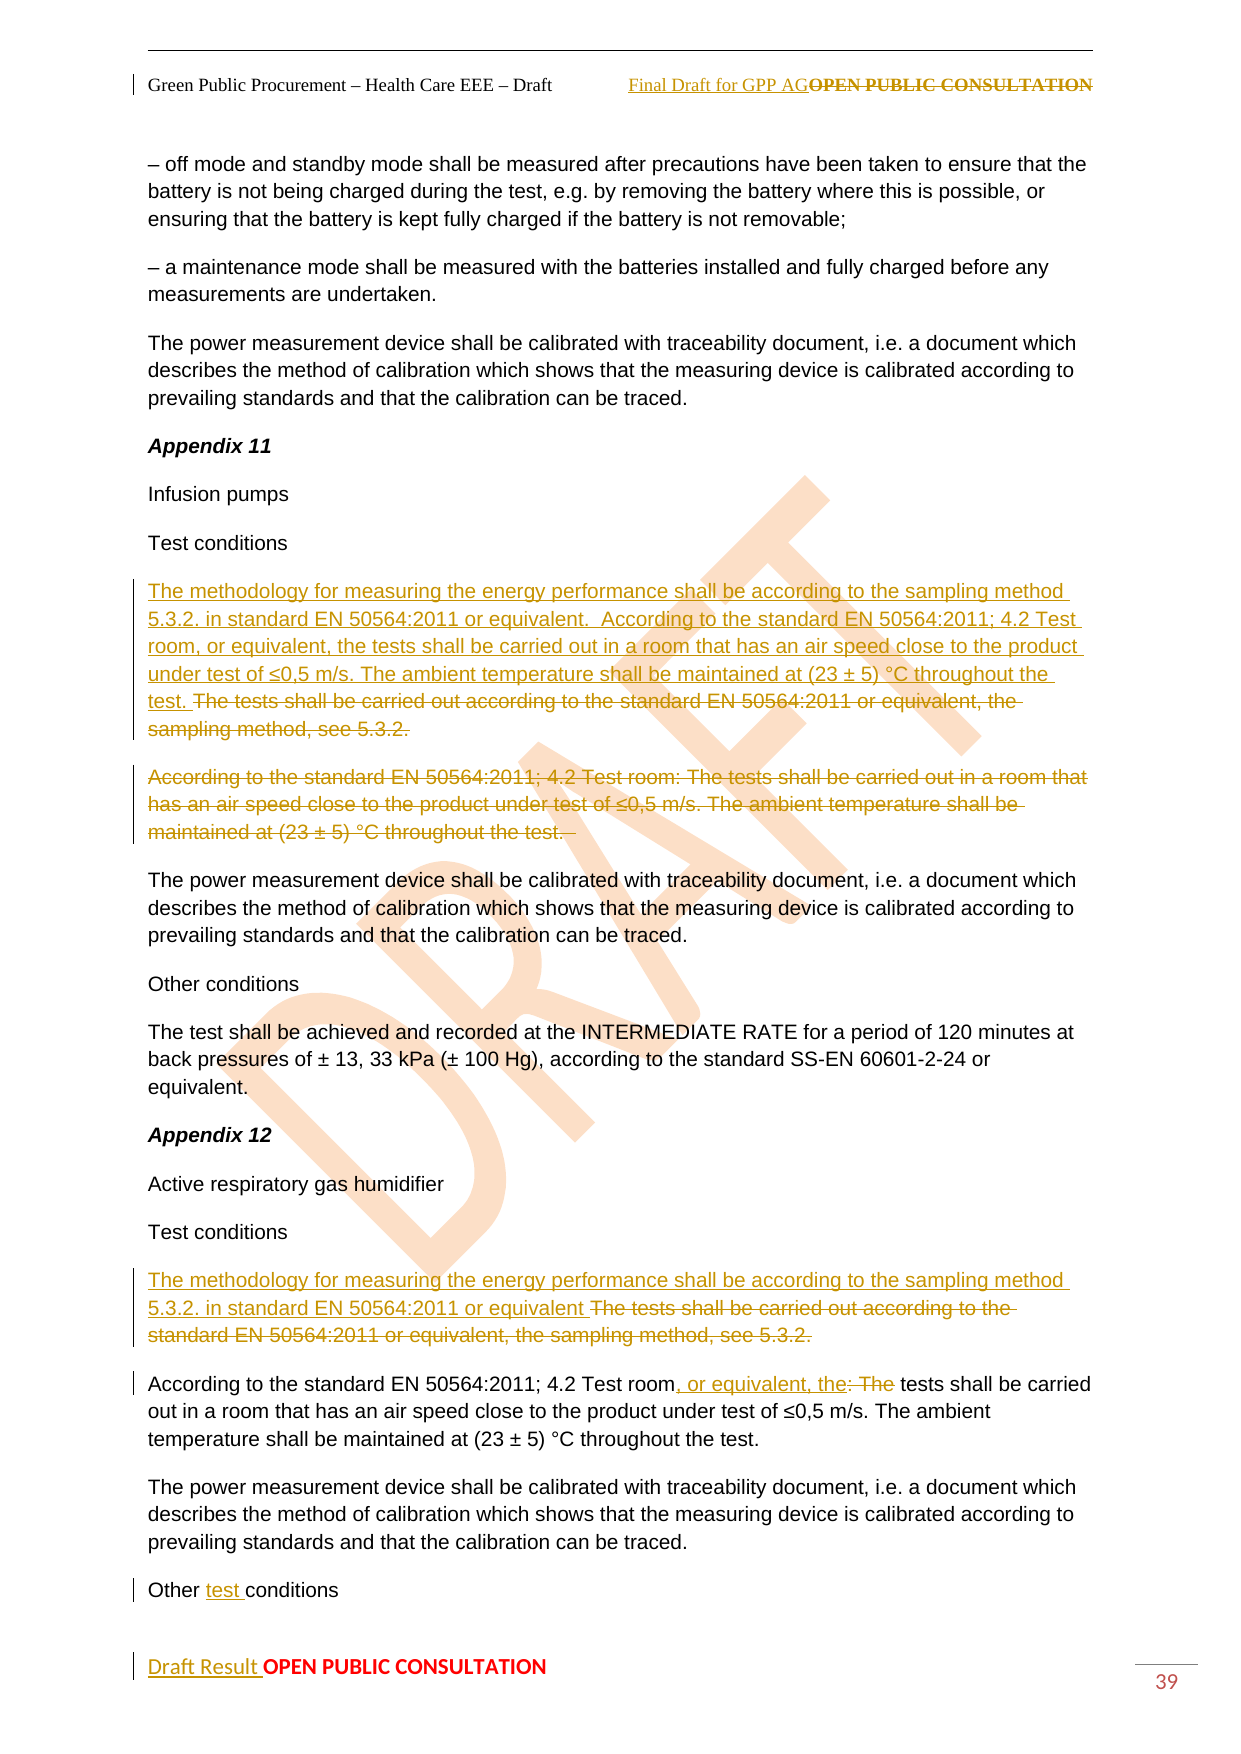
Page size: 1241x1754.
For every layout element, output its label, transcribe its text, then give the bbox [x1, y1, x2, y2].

text Infusion pumps [148, 482, 1093, 506]
text Other conditions [148, 971, 1093, 995]
text Other conditions [148, 1578, 1093, 1602]
text The power measurement device shall be calibrated with traceability document, i.e. a document which describes the method of calibration which shows that the measuring device is calibrated according to prevailing standards and that the calibration can be traced. [148, 331, 1093, 409]
text Appendix 11 [148, 434, 1093, 458]
text The test shall be achieved and recorded at the INTERMEDIATE RATE for a period of 120 minutes at back pressures of ± 13, 33 kPa (± 100 Hg), according to the standard SS-EN 60601-2-24 or equivalent. [148, 1020, 1093, 1099]
text According to the standard EN 50564:2011; 4.2 Test room tests shall be carried out in a room that has an air speed close to the product under test of ≤0,5 m/s. The ambient temperature shall be maintained at (23 ± 5) °C throughout the test. [148, 1371, 1093, 1450]
text Appendix 12 [148, 1123, 1093, 1147]
text The power measurement device shall be calibrated with traceability document, i.e. a document which describes the method of calibration which shows that the measuring device is calibrated according to prevailing standards and that the calibration can be traced. [148, 868, 1093, 947]
text Active respiratory gas humidifier [148, 1171, 1093, 1195]
text Test conditions [148, 531, 1093, 554]
text The power measurement device shall be calibrated with traceability document, i.e. a document which describes the method of calibration which shows that the measuring device is calibrated according to prevailing standards and that the calibration can be traced. [148, 1475, 1093, 1554]
text – off mode and standby mode shall be measured after precautions have been taken to ensure that the battery is not being charged during the test, e.g. by removing the battery where this is possible, or ensuring that the battery is kept fully charged if the battery is not removable; [148, 151, 1093, 230]
text – a maintenance mode shall be measured with the batteries installed and fully charged before any measurements are undertaken. [148, 255, 1093, 306]
text Test conditions [148, 1220, 1093, 1244]
